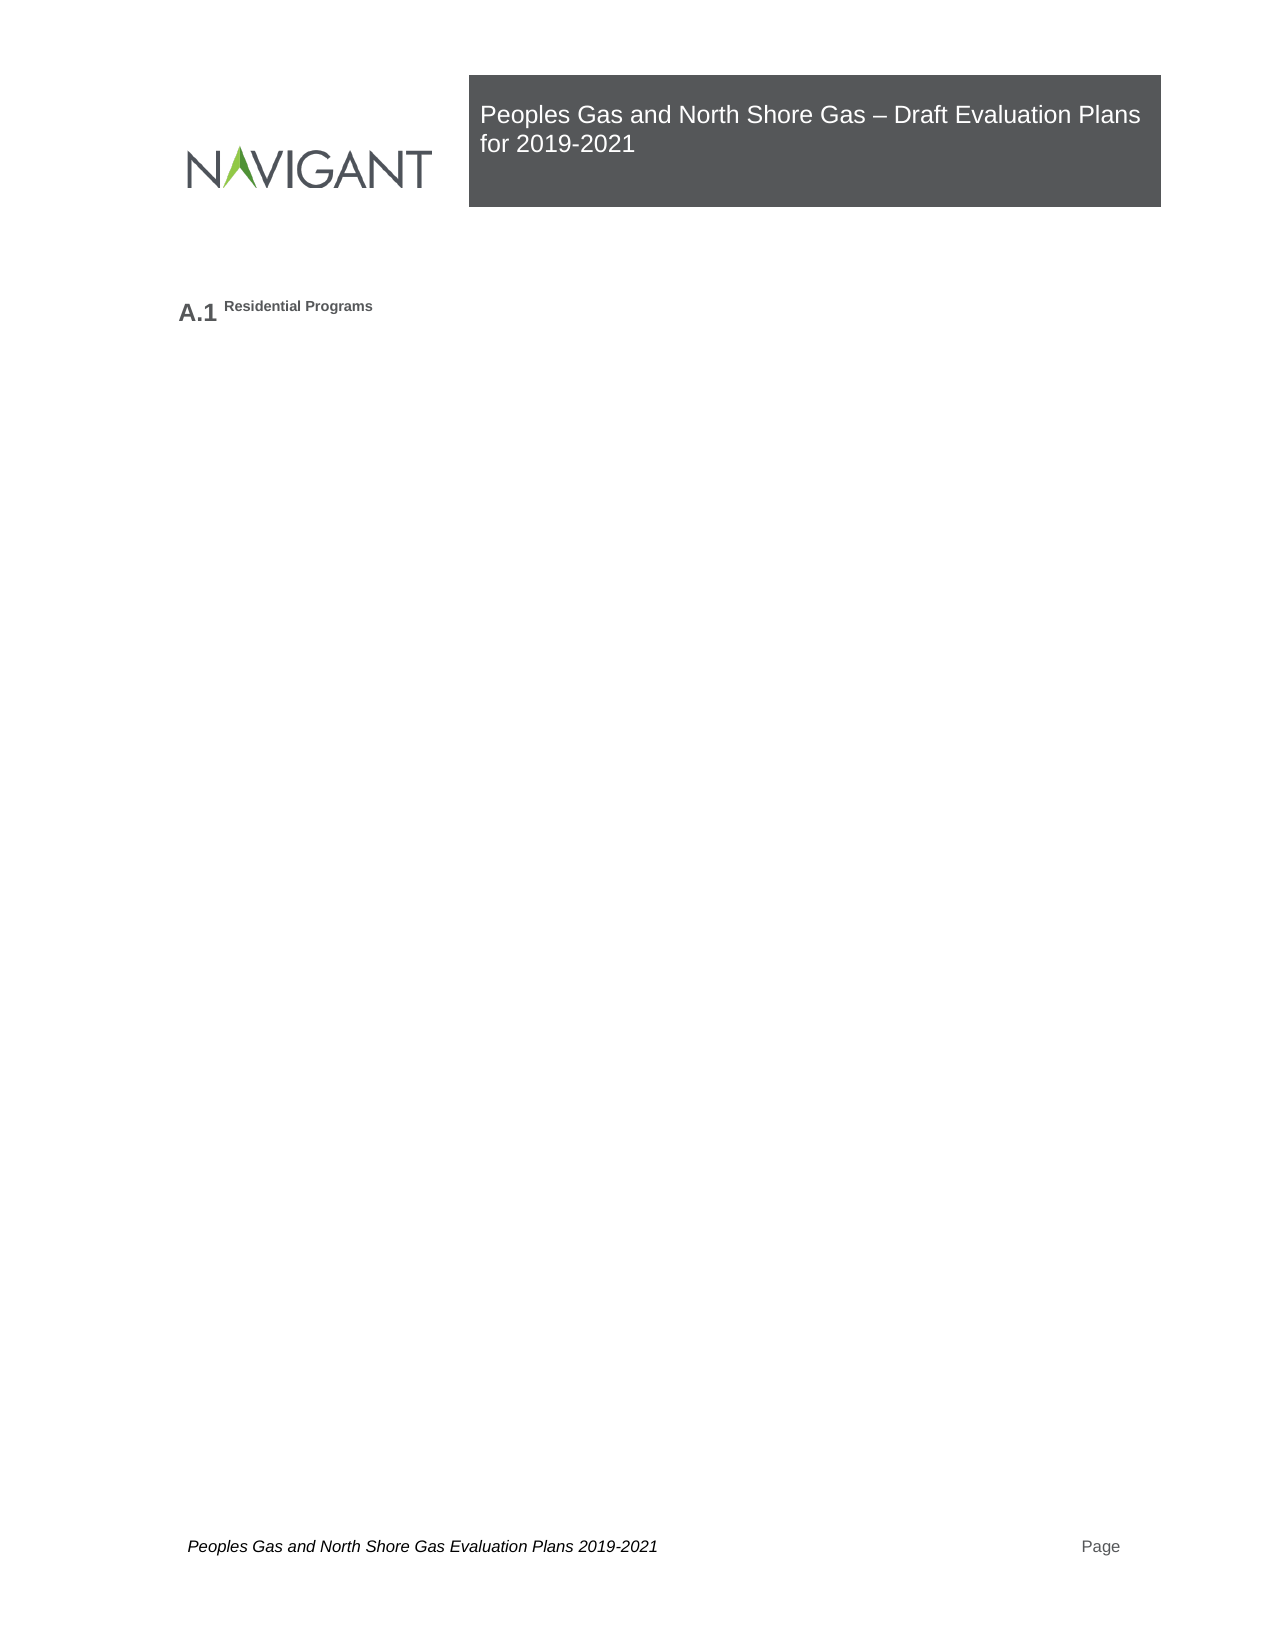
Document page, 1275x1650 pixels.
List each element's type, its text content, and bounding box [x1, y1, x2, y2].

subtitle Residential Programs [178, 298, 1125, 326]
